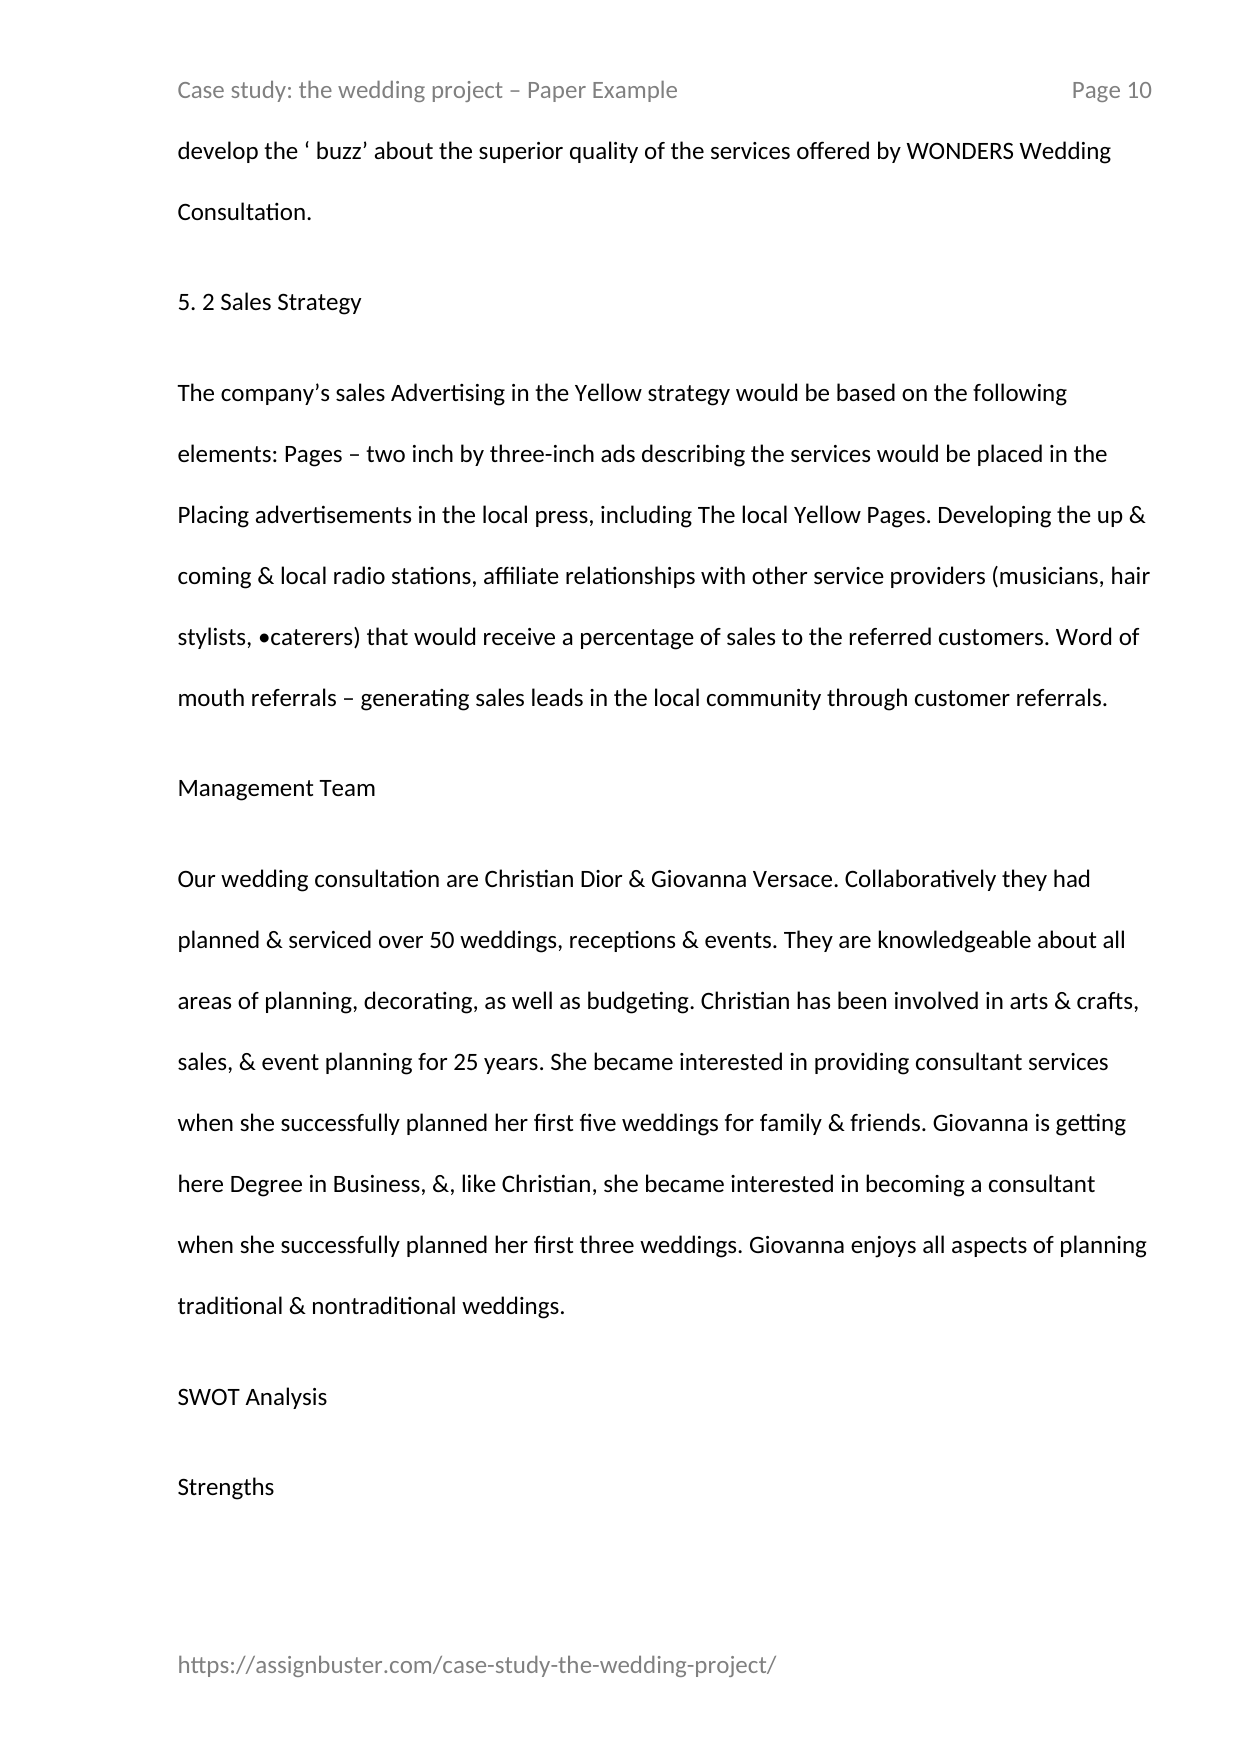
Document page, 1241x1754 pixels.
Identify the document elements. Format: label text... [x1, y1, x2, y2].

text Our wedding consultation are Christian Dior & Giovanna Versace. Collaboratively they had planned & serviced over 50 weddings, receptions & events. They are knowledgeable about all areas of planning, decorating, as well as budgeting. Christian has been involved in arts & crafts, sales, & event planning for 25 years. She became interested in providing consultant services when she successfully planned her first five weddings for family & friends. Giovanna is getting here Degree in Business, &, like Christian, she became interested in becoming a consultant when she successfully planned her first three weddings. Giovanna enjoys all aspects of planning traditional & nontraditional weddings. [177, 863, 1152, 1321]
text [177, 135, 1152, 226]
text 5. 2 Sales Strategy [177, 286, 1152, 317]
text The company’s sales Advertising in the Yellow strategy would be based on the following elements: Pages – two inch by three-inch ads describing the services would be placed in the Placing advertisements in the local press, including The local Yellow Pages. Developing the up & coming & local radio stations, affiliate relationships with other service providers (musicians, hair stylists, •caterers) that would receive a percentage of sales to the referred customers. Word of mouth referrals – generating sales leads in the local community through customer referrals. [177, 377, 1152, 713]
text SWOT Analysis [177, 1381, 1152, 1411]
text Management Team [177, 773, 1152, 803]
text Strengths [177, 1471, 1152, 1502]
